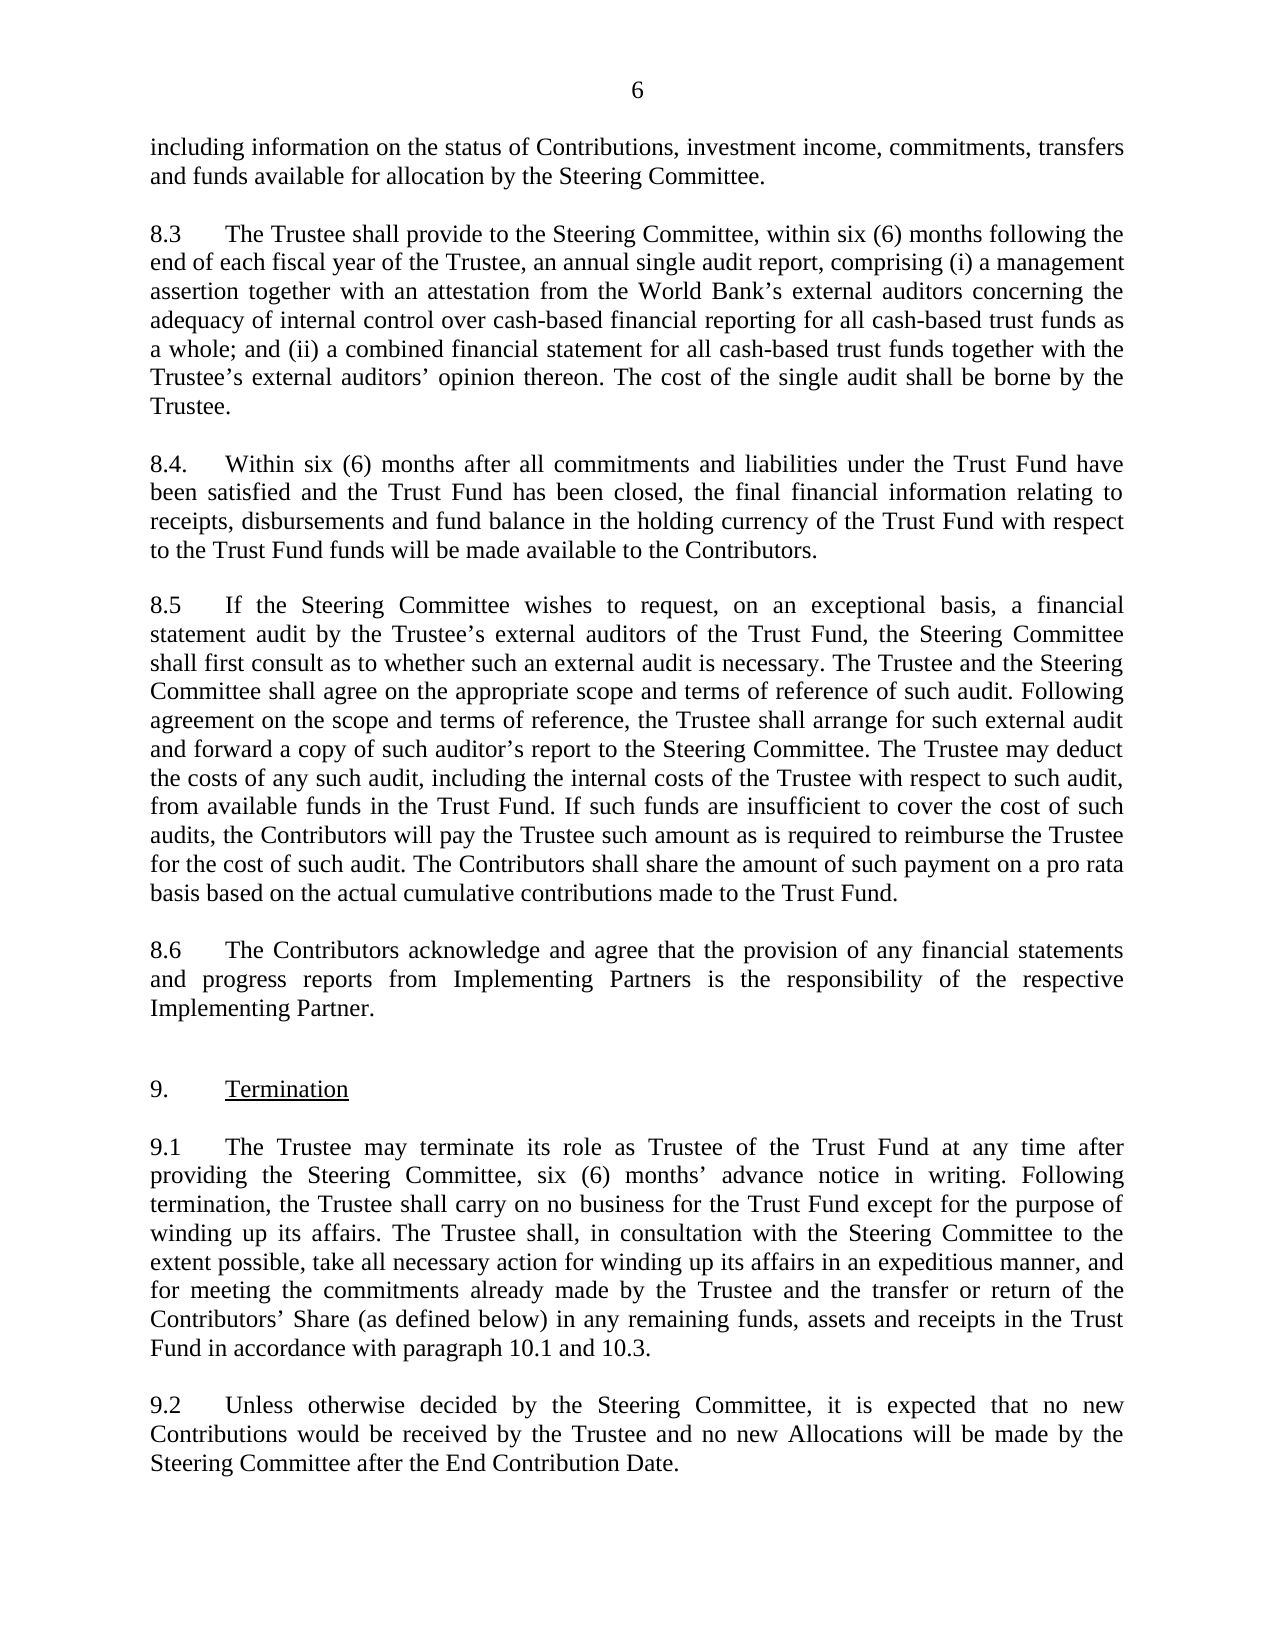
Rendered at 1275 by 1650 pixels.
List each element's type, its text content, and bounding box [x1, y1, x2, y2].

text 9.2 Unless otherwise decided by the Steering Committee, it is expected that no new Contributions would be received by the Trustee and no new Allocations will be made by the Steering Committee after the End Contribution Date. [150, 1390, 1125, 1477]
text 9.1 The Trustee may terminate its role as Trustee of the Trust Fund at any time after providing the Steering Committee, six (6) months’ advance notice in writing. Following termination, the Trustee shall carry on no business for the Trust Fund except for the purpose of winding up its affairs. The Trustee shall, in consultation with the Steering Committee to the extent possible, take all necessary action for winding up its affairs in an expeditious manner, and for meeting the commitments already made by the Trustee and the transfer or return of the Contributors’ Share (as defined below) in any remaining funds, assets and receipts in the Trust Fund in accordance with paragraph 10.1 and 10.3. [150, 1132, 1125, 1362]
text 8.3 The Trustee shall provide to the Steering Committee, within six (6) months following the end of each fiscal year of the Trustee, an annual single audit report, comprising (i) a management assertion together with an attestation from the World Bank’s external auditors concerning the adequacy of internal control over cash-based financial reporting for all cash-based trust funds as a whole; and (ii) a combined financial statement for all cash-based trust funds together with the Trustee’s external auditors’ opinion thereon. The cost of the single audit shall be borne by the Trustee. [150, 219, 1125, 420]
text 8.6 The Contributors acknowledge and agree that the provision of any financial statements and progress reports from Implementing Partners is the responsibility of the respective Implementing Partner. [150, 935, 1125, 1021]
text 9. Termination [150, 1074, 1125, 1103]
text 8.5 If the Steering Committee wishes to request, on an exceptional basis, a financial statement audit by the Trustee’s external auditors of the Trust Fund, the Steering Committee shall first consult as to whether such an external audit is necessary. The Trustee and the Steering Committee shall agree on the appropriate scope and terms of reference of such audit. Following agreement on the scope and terms of reference, the Trustee shall arrange for such external audit and forward a copy of such auditor’s report to the Steering Committee. The Trustee may deduct the costs of any such audit, including the internal costs of the Trustee with respect to such audit, from available funds in the Trust Fund. If such funds are insufficient to cover the cost of such audits, the Contributors will pay the Trustee such amount as is required to reimburse the Trustee for the cost of such audit. The Contributors shall share the amount of such payment on a pro rata basis based on the actual cumulative contributions made to the Trust Fund. [150, 590, 1125, 906]
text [150, 132, 1125, 190]
text 8.4. Within six (6) months after all commitments and liabilities under the Trust Fund have been satisfied and the Trust Fund has been closed, the final financial information relating to receipts, disbursements and fund balance in the holding currency of the Trust Fund with respect to the Trust Fund funds will be made available to the Contributors. [150, 449, 1125, 564]
